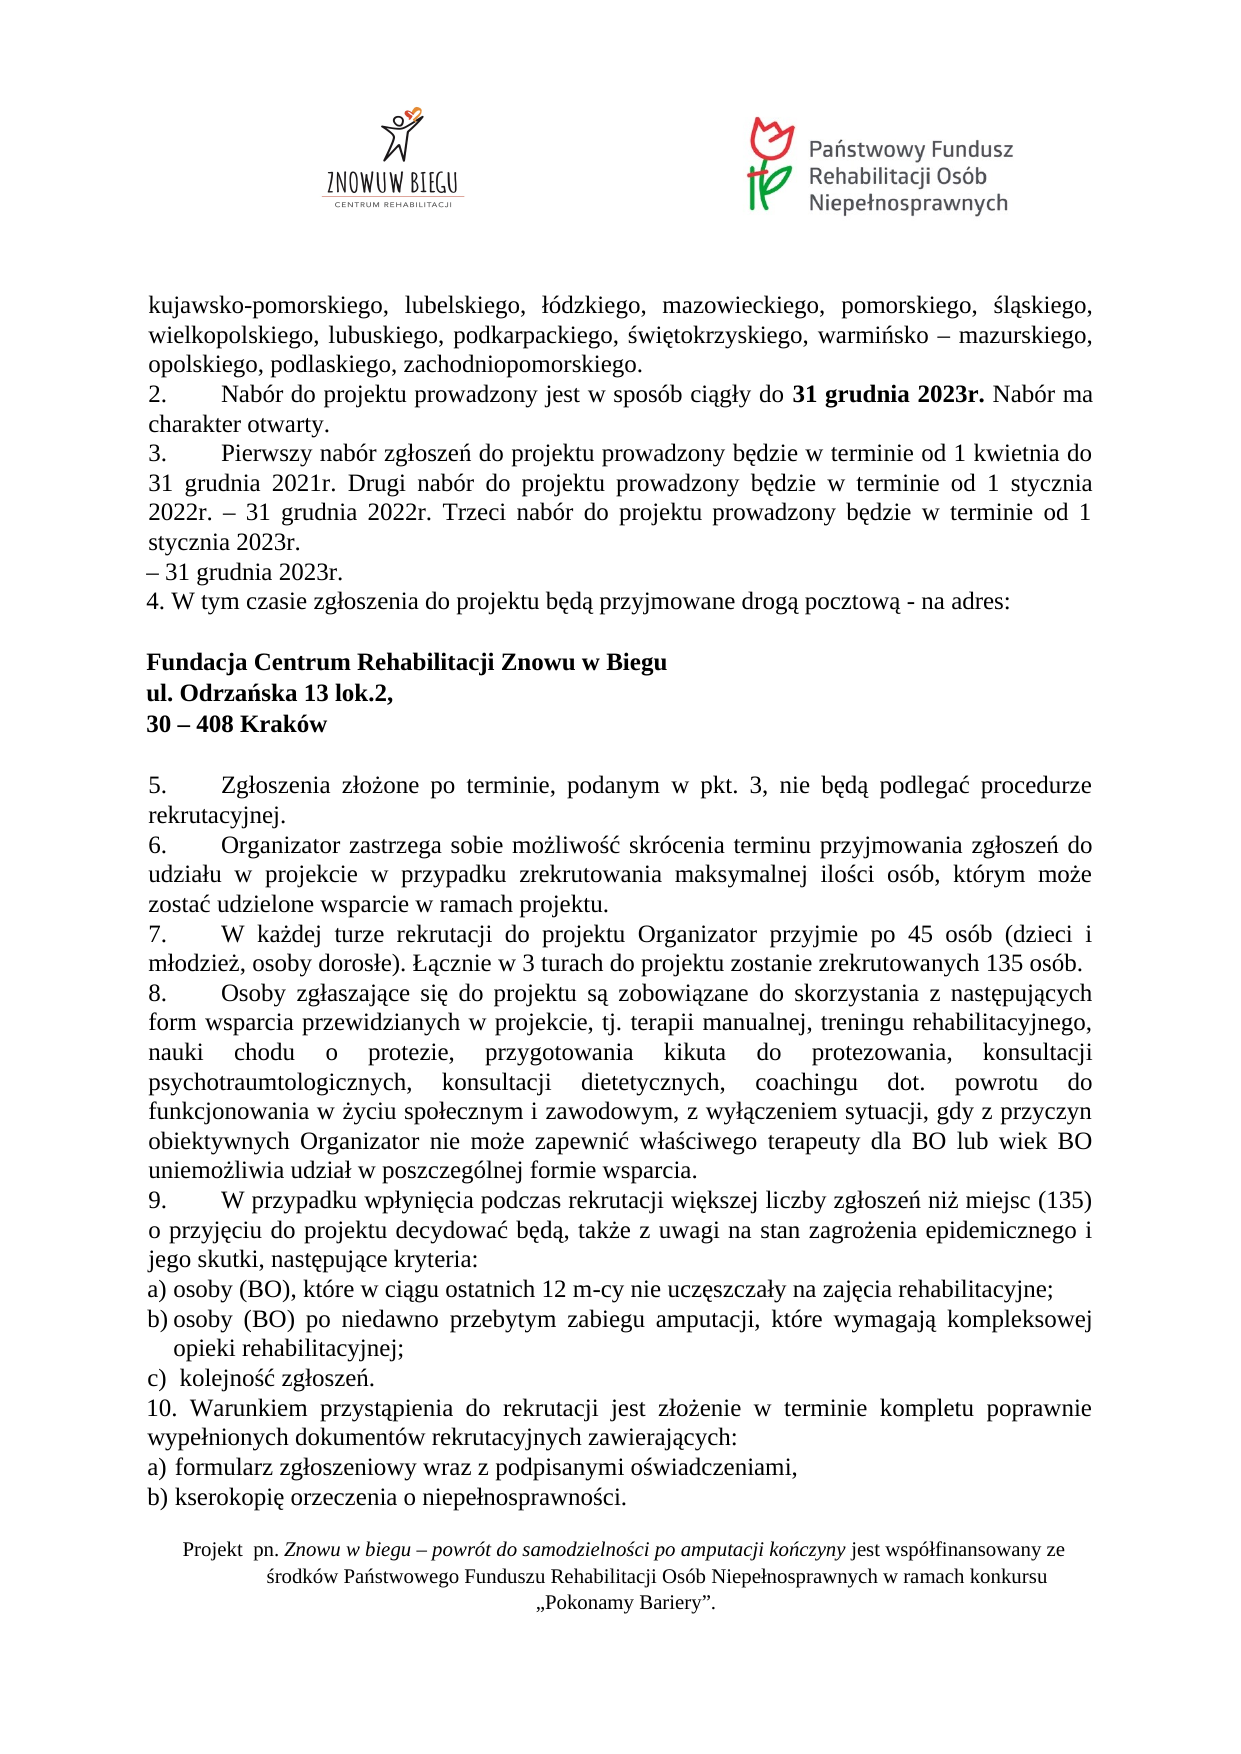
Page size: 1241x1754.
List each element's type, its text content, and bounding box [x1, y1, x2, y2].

picture [278, 75, 519, 260]
picture [699, 73, 1060, 259]
list W każdej turze rekrutacji do projektu Organizator przyjmie po 45 osób (dzieci i młodzież, osoby dorosłe). Łącznie w 3 turach do projektu zostanie zrekrutowanych 135 osób. [148, 919, 1093, 977]
list kserokopię orzeczenia o niepełnosprawności. [147, 1482, 1093, 1510]
list formularz zgłoszeniowy wraz z podpisanymi oświadczeniami, [147, 1452, 1093, 1481]
text – 31 grudnia 2023r. [146, 557, 1093, 586]
text Fundacja Centrum Rehabilitacji Znowu w Biegu [146, 647, 1093, 676]
list Osoby zgłaszające się do projektu są zobowiązane do skorzystania z następujących form wsparcia przewidzianych w projekcie, tj. terapii manualnej, treningu rehabilitacyjnego, nauki chodu o protezie, przygotowania kikuta do protezowania, konsultacji psychotraumtologicznych, konsultacji dietetycznych, coachingu dot. powrotu do funkcjonowania w życiu społecznym i zawodowym, z wyłączeniem sytuacji, gdy z przyczyn obiektywnych Organizator nie może zapewnić właściwego terapeuty dla BO lub wiek BO uniemożliwia udział w poszczególnej formie wsparcia. [148, 978, 1093, 1184]
list kolejność zgłoszeń. [147, 1363, 1093, 1392]
list W przypadku wpłynięcia podczas rekrutacji większej liczby zgłoszeń niż miejsc (135) o przyjęciu do projektu decydować będą, także z uwagi na stan zagrożenia epidemicznego i jego skutki, następujące kryteria: [148, 1185, 1093, 1273]
list osoby (BO), które w ciągu ostatnich 12 m-cy nie uczęszczały na zajęcia rehabilitacyjne; [147, 1274, 1093, 1303]
text 30 – 408 Kraków [146, 709, 1093, 738]
text ul. Odrzańska 13 lok.2, [146, 678, 1093, 707]
list osoby (BO) po niedawno przebytym zabiegu amputacji, które wymagają kompleksowej opieki rehabilitacyjnej; [147, 1304, 1093, 1362]
text 10. Warunkiem przystąpienia do rekrutacji jest złożenie w terminie kompletu poprawnie wypełnionych dokumentów rekrutacyjnych zawierających: [146, 1393, 1093, 1451]
text 4. W tym czasie zgłoszenia do projektu będą przyjmowane drogą pocztową - na adres: [146, 586, 1093, 615]
list Pierwszy nabór zgłoszeń do projektu prowadzony będzie w terminie od 1 kwietnia do 31 grudnia 2021r. Drugi nabór do projektu prowadzony będzie w terminie od 1 stycznia 2022r. – 31 grudnia 2022r. Trzeci nabór do projektu prowadzony będzie w terminie od 1 stycznia 2023r. [148, 438, 1093, 556]
list Nabór do projektu prowadzony jest w sposób ciągły do 31 grudnia 2023r. Nabór ma charakter otwarty. [148, 379, 1093, 437]
list Zgłoszenia złożone po terminie, podanym w pkt. 3, nie będą podlegać procedurze rekrutacyjnej. [148, 771, 1093, 829]
list Organizator zastrzega sobie możliwość skrócenia terminu przyjmowania zgłoszeń do udziału w projekcie w przypadku zrekrutowania maksymalnej ilości osób, którym może zostać udzielone wsparcie w ramach projektu. [148, 830, 1093, 918]
